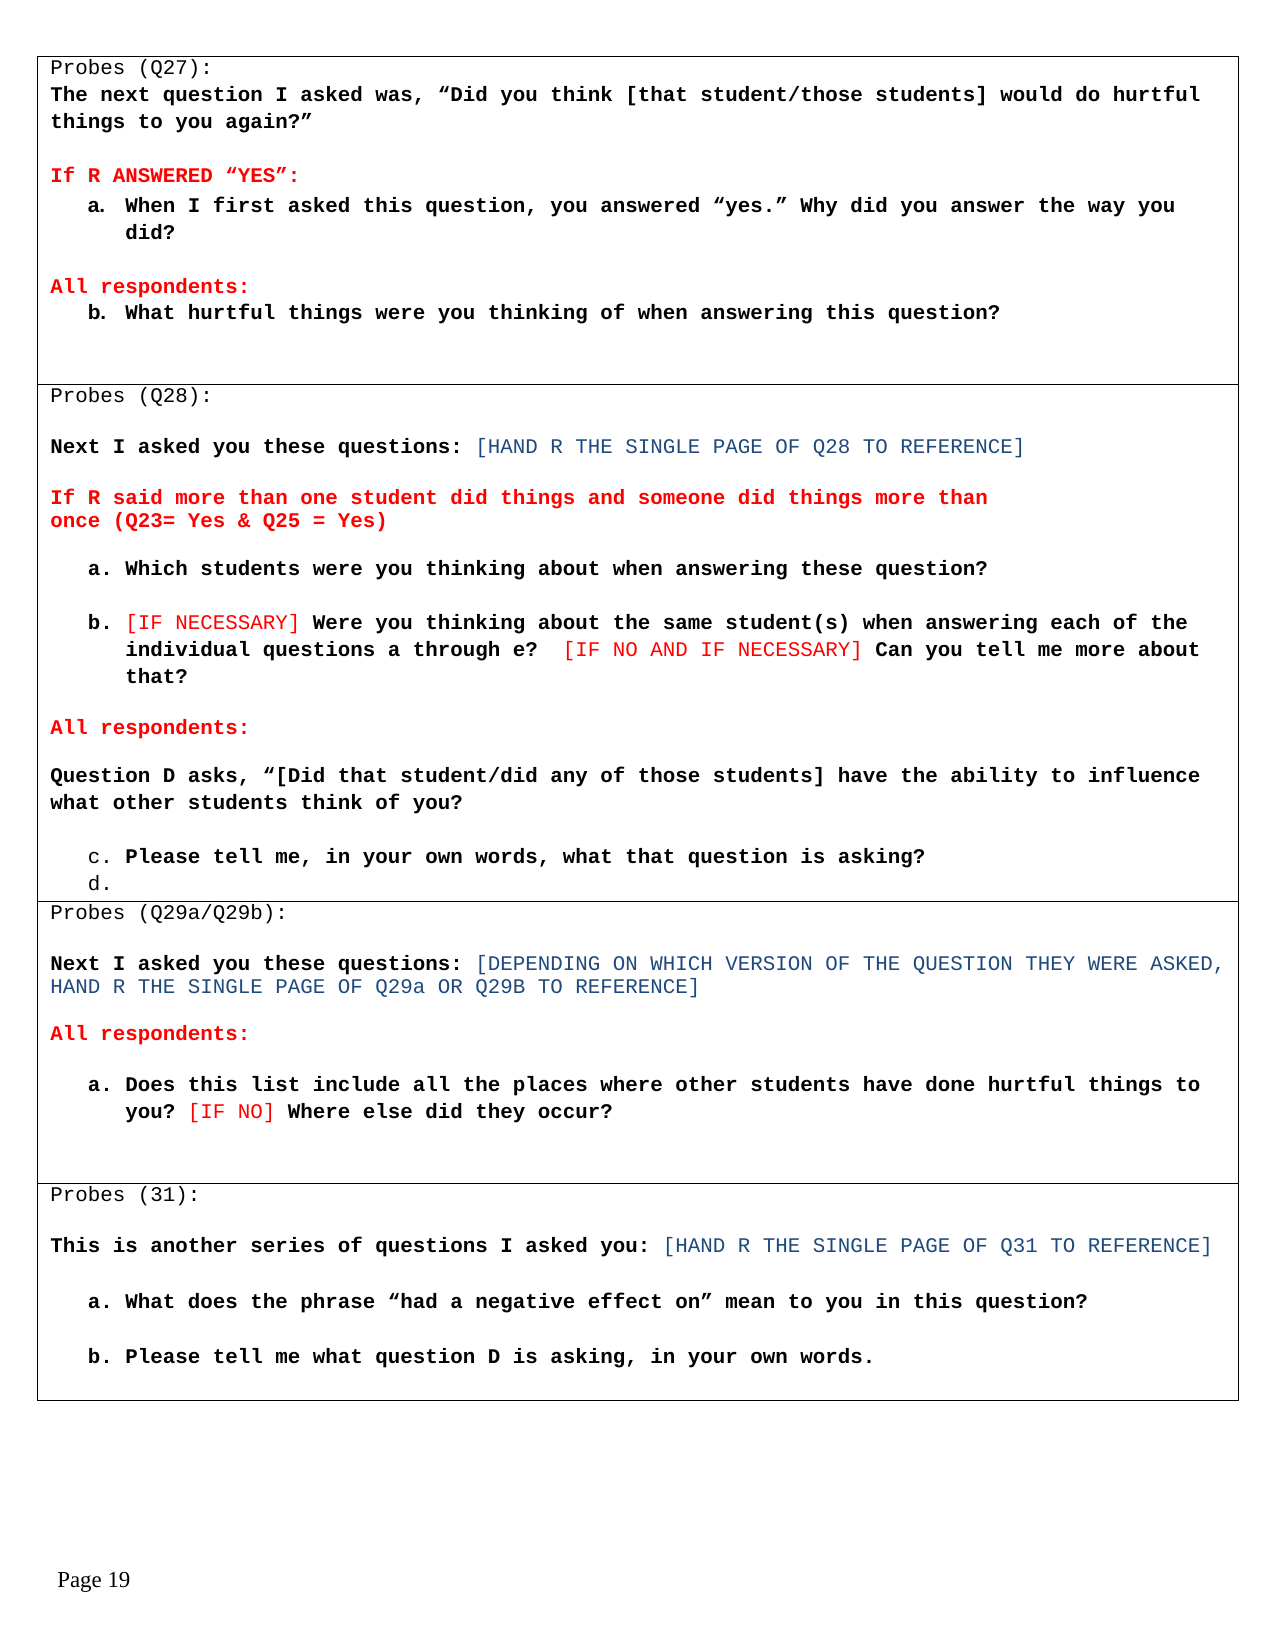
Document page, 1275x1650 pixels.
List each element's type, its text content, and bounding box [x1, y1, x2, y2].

table_cell Probes (Q27): The next question I asked was, “Did you think [that student/those students] would do hurtful things to you again?” If R ANSWERED “YES”: When I first asked this question, you answered “yes.” Why did you answer the way you did? All respondents: What hurtful things were you thinking of when answering this question? [38, 57, 1238, 384]
table_cell Probes (Q29a/Q29b): Next I asked you these questions: [DEPENDING ON WHICH VERSION OF THE QUESTION THEY WERE ASKED, HAND R THE SINGLE PAGE OF Q29a OR Q29B TO REFERENCE] All respondents: Does this list include all the places where other students have done hurtful things to you? [IF NO] Where else did they occur? [38, 902, 1238, 1183]
table_cell Probes (Q28): Next I asked you these questions: [HAND R THE SINGLE PAGE OF Q28 TO REFERENCE] If R said more than one student did things and someone did things more than once (Q23= Yes & Q25 = Yes) Which students were you thinking about when answering these question? [IF NECESSARY] Were you thinking about the same student(s) when answering each of the individual questions a through e? [IF NO AND IF NECESSARY] Can you tell me more about that? All respondents: Question D asks, “[Did that student/did any of those students] have the ability to influence what other students think of you? Please tell me, in your own words, what that question is asking? [38, 385, 1238, 901]
table_cell Probes (31): This is another series of questions I asked you: [HAND R THE SINGLE PAGE OF Q31 TO REFERENCE] What does the phrase “had a negative effect on” mean to you in this question? Please tell me what question D is asking, in your own words. [38, 1184, 1238, 1400]
